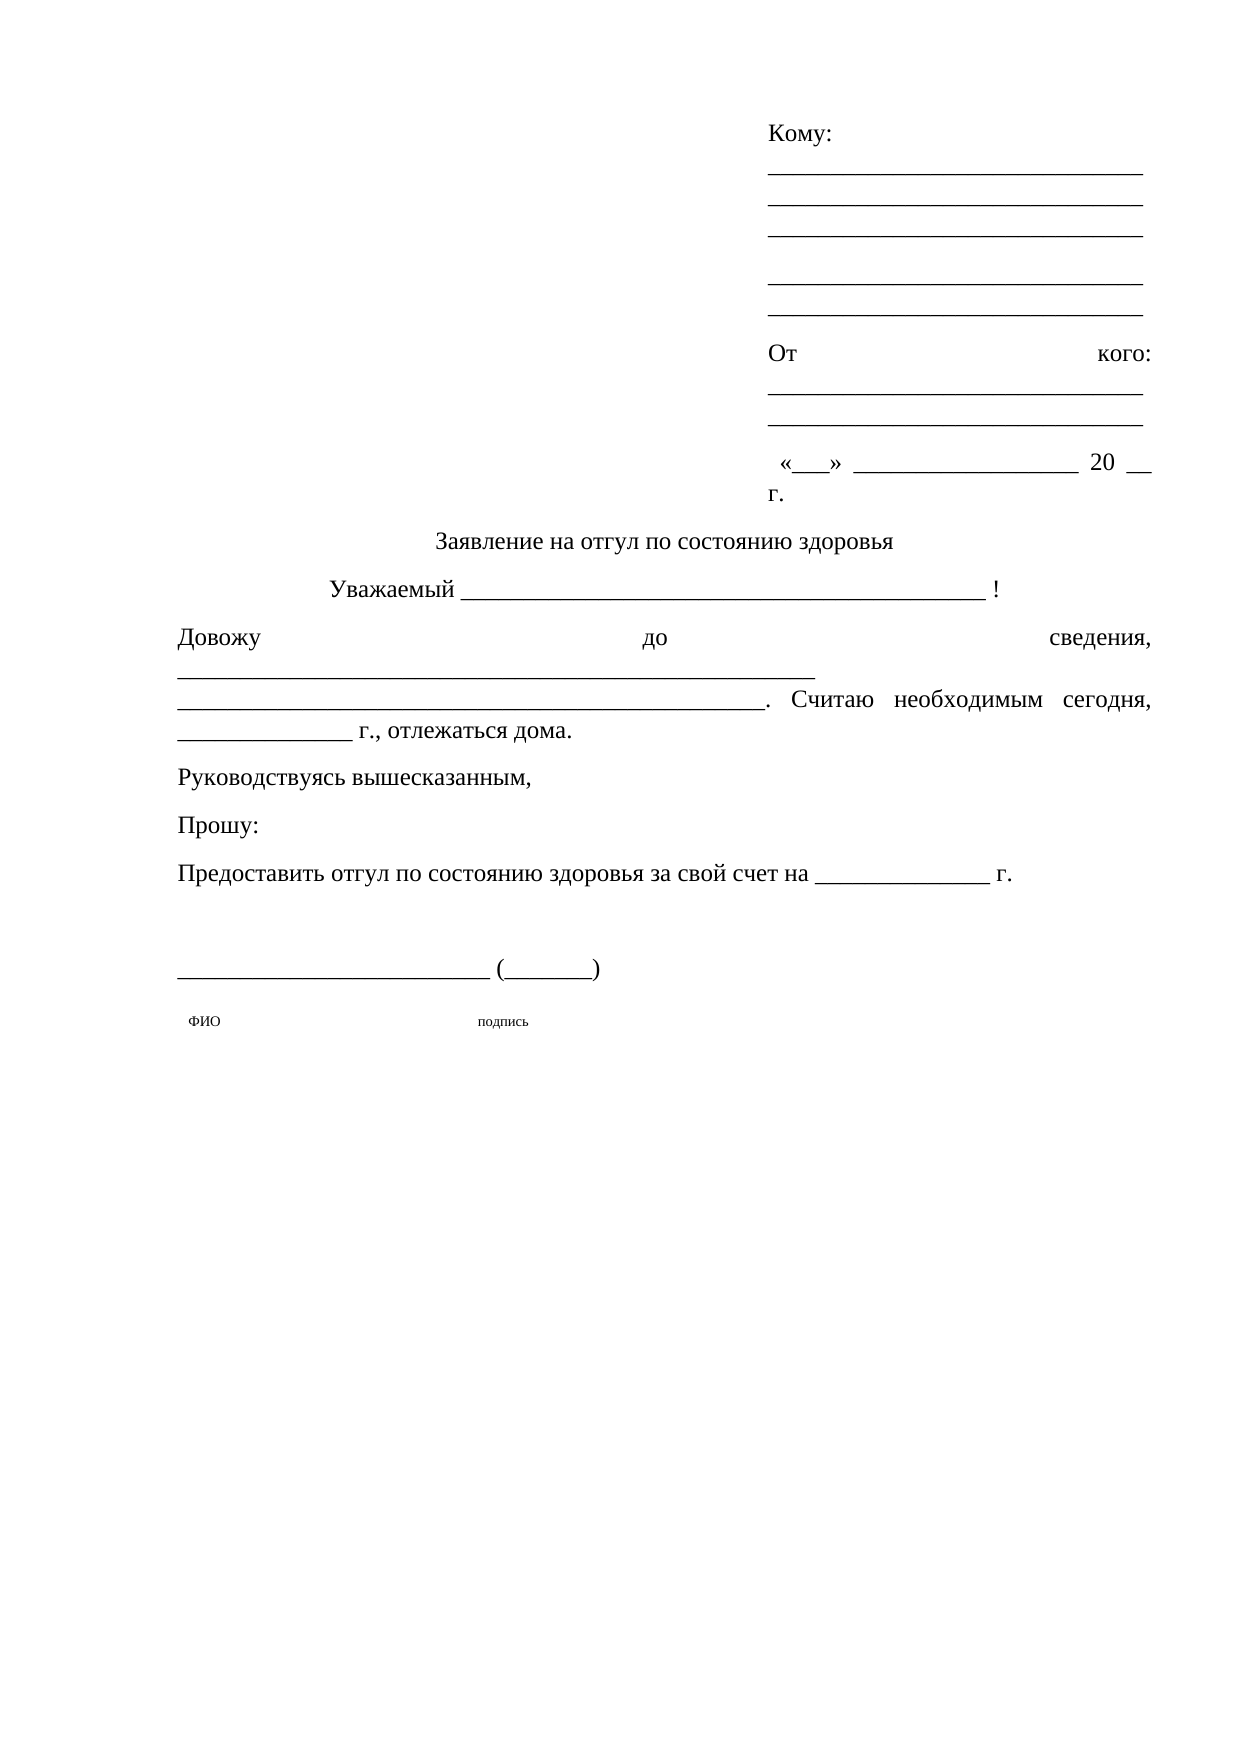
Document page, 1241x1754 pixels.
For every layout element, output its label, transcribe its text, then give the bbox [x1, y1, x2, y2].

text Руководствуясь вышесказанным, [177, 762, 1152, 791]
text ____________________________________________________________ [768, 259, 1152, 319]
text ФИО подпись [177, 1001, 1152, 1030]
text Предоставить отгул по состоянию здоровья за свой счет на ______________ г. [177, 858, 1152, 887]
text «___» __________________ 20 __ г. [768, 447, 1152, 507]
text От кого: ____________________________________________________________ [768, 338, 1152, 428]
text Заявление на отгул по состоянию здоровья [177, 526, 1152, 555]
text _________________________ (_______) [177, 953, 1152, 982]
text Уважаемый __________________________________________ ! [177, 574, 1152, 603]
text Прошу: [177, 810, 1152, 839]
text Кому: __________________________________________________________________________________________ [768, 118, 1152, 240]
text Довожу до сведения, __________________________________________________________________________________________________. Считаю необходимым сегодня, ______________ г., отлежаться дома. [177, 622, 1152, 743]
